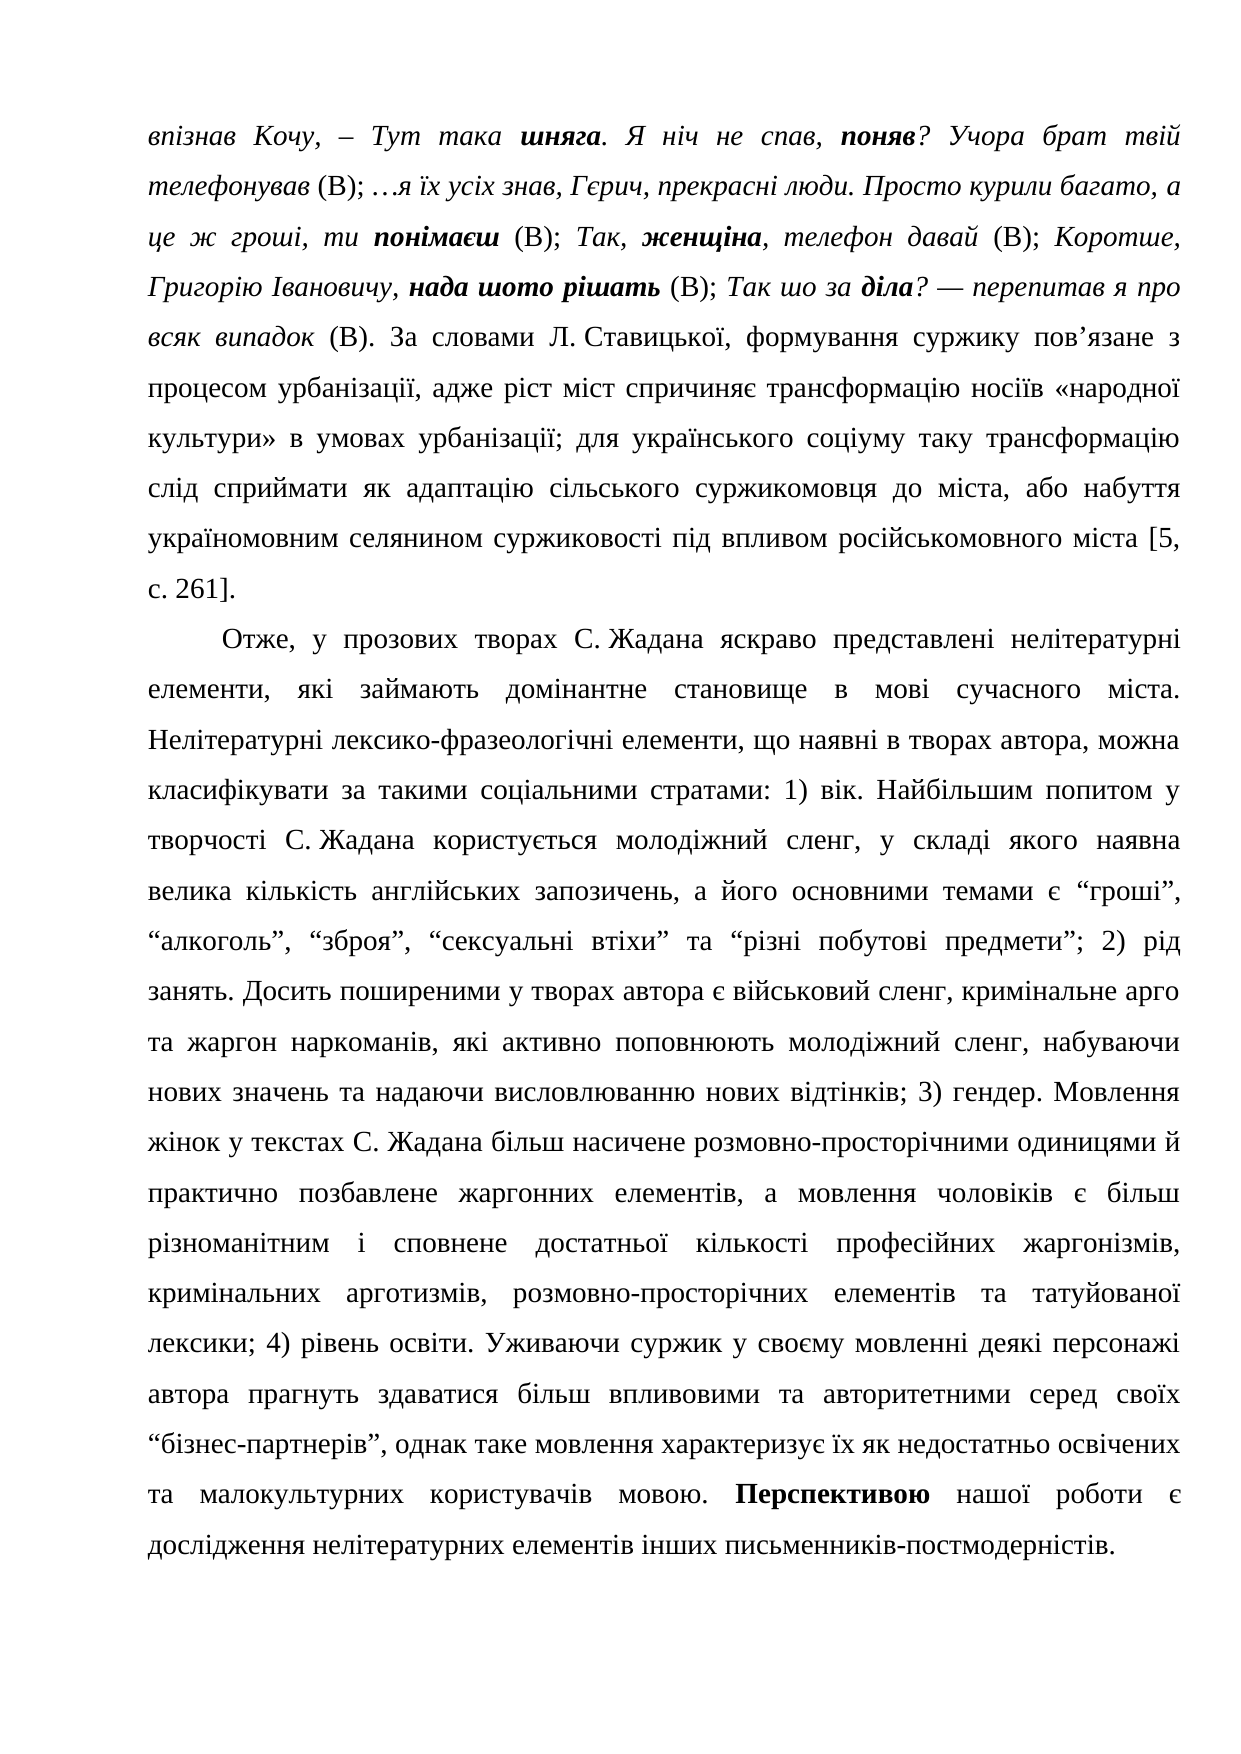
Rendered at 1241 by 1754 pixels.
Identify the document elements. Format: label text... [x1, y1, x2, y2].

text Отже, у прозових творах С. Жадана яскраво представлені нелітературні елементи, які займають домінантне становище в мові сучасного міста. Нелітературні лексико-фразеологічні елементи, що наявні в творах автора, можна класифікувати за такими соціальними стратами: 1) вік. Найбільшим попитом у творчості С. Жадана користується молодіжний сленг, у складі якого наявна велика кількість англійських запозичень, а його основними темами є “гроші”, “алкоголь”, “зброя”, “сексуальні втіхи” та “різні побутові предмети”; 2) рід занять. Досить поширеними у творах автора є військовий сленг, кримінальне арго та жаргон наркоманів, які активно поповнюють молодіжний сленг, набуваючи нових значень та надаючи висловлюванню нових відтінків; 3) гендер. Мовлення жінок у текстах С. Жадана більш насичене розмовно-просторічними одиницями й практично позбавлене жаргонних елементів, а мовлення чоловіків є більш різноманітним і сповнене достатньої кількості професійних жаргонізмів, кримінальних арготизмів, розмовно-просторічних елементів та татуйованої лексики; 4) рівень освіти. Уживаючи суржик у своєму мовленні деякі персонажі автора прагнуть здаватися більш впливовими та авторитетними серед своїх “бізнес-партнерів”, однак таке мовлення характеризує їх як недостатньо освічених та малокультурних користувачів мовою. Перспективою нашої роботи є дослідження нелітературних елементів інших письменників-постмодерністів. [148, 621, 1181, 1560]
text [148, 118, 1181, 604]
